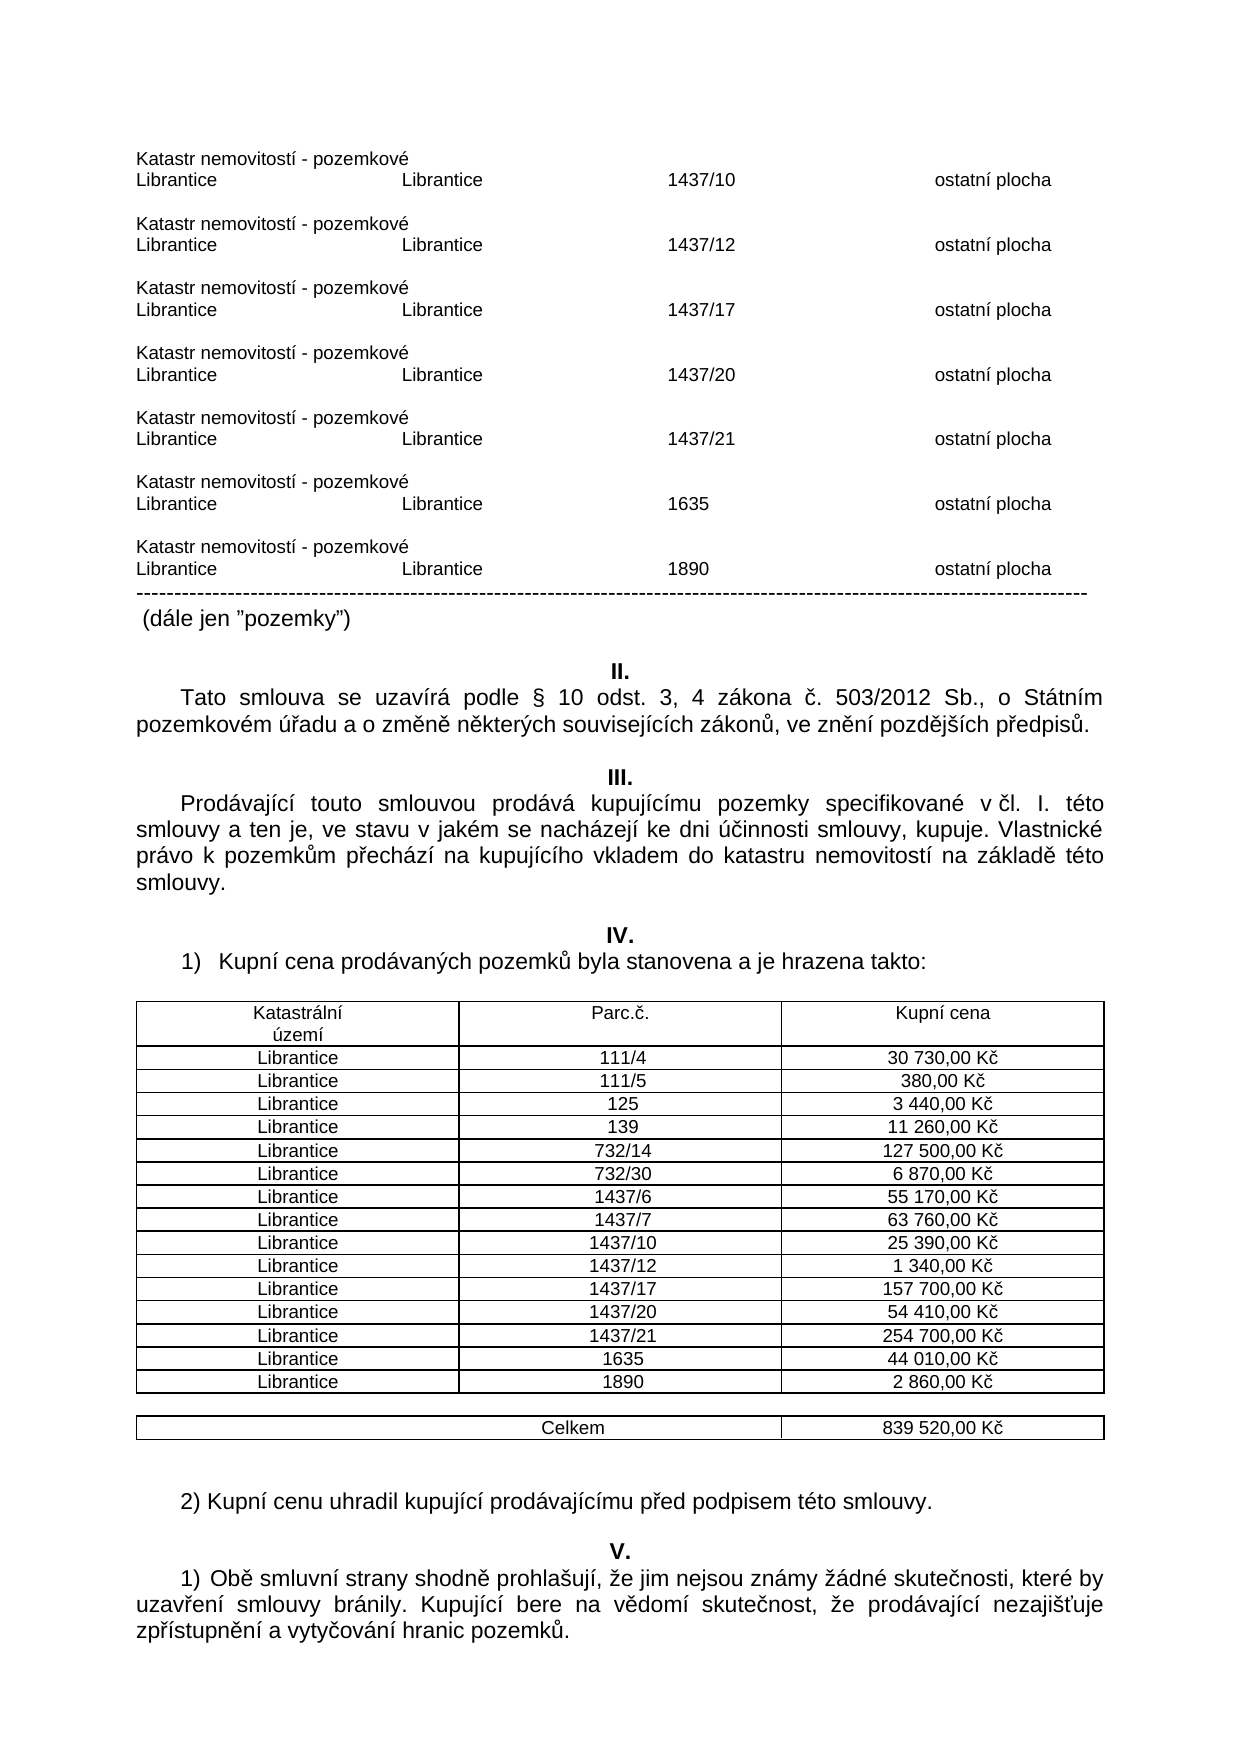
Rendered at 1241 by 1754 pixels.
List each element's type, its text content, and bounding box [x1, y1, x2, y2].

text Librantice Librantice 1437/12 ostatní plocha [136, 234, 1104, 256]
table_cell 1437/10 [460, 1232, 781, 1253]
text IV. [136, 922, 1104, 948]
text Katastr nemovitostí - pozemkové [136, 406, 1104, 428]
table_header Celkem [137, 1417, 781, 1438]
table_cell Librantice [137, 1163, 458, 1184]
table_cell 732/14 [460, 1140, 781, 1161]
table_cell 1635 [460, 1348, 781, 1369]
table_cell Librantice [137, 1255, 458, 1277]
text Katastr nemovitostí - pozemkové [136, 471, 1104, 493]
table_cell Librantice [137, 1047, 458, 1068]
table_cell 30 730,00 Kč [782, 1047, 1103, 1068]
table_cell Librantice [137, 1209, 458, 1230]
table_header Kupní cena [782, 1002, 1103, 1045]
list Kupní cena prodávaných pozemků byla stanovena a je hrazena takto: [181, 948, 1104, 974]
table_cell 25 390,00 Kč [782, 1232, 1103, 1253]
table_cell 111/4 [460, 1047, 781, 1068]
table_cell 1 340,00 Kč [782, 1255, 1103, 1277]
table_cell 254 700,00 Kč [782, 1325, 1103, 1346]
table_cell 1890 [460, 1371, 781, 1392]
table_header 839 520,00 Kč [782, 1417, 1103, 1438]
text Tato smlouva se uzavírá podle § 10 odst. 3, 4 zákona č. 503/2012 Sb., o Státním pozemkovém úřadu a o změně některých souvisejících zákonů, ve znění pozdějších předpisů. [136, 684, 1104, 737]
table_cell Librantice [137, 1116, 458, 1138]
text Prodávající touto smlouvou prodává kupujícímu pozemky specifikované v čl. I. této smlouvy a ten je, ve stavu v jakém se nacházejí ke dni účinnosti smlouvy, kupuje. Vlastnické právo k pozemkům přechází na kupujícího vkladem do katastru nemovitostí na základě této smlouvy. [136, 790, 1104, 895]
table_cell 6 870,00 Kč [782, 1163, 1103, 1184]
text (dále jen ”pozemky”) [136, 605, 1104, 632]
text Librantice Librantice 1635 ostatní plocha [136, 493, 1104, 514]
table_cell 63 760,00 Kč [782, 1209, 1103, 1230]
text Librantice Librantice 1437/20 ostatní plocha [136, 363, 1104, 385]
table_cell Librantice [137, 1232, 458, 1253]
table_cell 1437/20 [460, 1301, 781, 1323]
text V. [136, 1538, 1104, 1565]
text III. [136, 763, 1104, 790]
table_cell 157 700,00 Kč [782, 1278, 1103, 1300]
table_cell Librantice [137, 1093, 458, 1115]
table_cell Librantice [137, 1186, 458, 1207]
table_cell 732/30 [460, 1163, 781, 1184]
text Katastr nemovitostí - pozemkové [136, 148, 1104, 169]
table_cell 1437/7 [460, 1209, 781, 1230]
text Katastr nemovitostí - pozemkové [136, 212, 1104, 234]
table_cell 1437/6 [460, 1186, 781, 1207]
table_cell 127 500,00 Kč [782, 1140, 1103, 1161]
table_cell 11 260,00 Kč [782, 1116, 1103, 1138]
text Librantice Librantice 1437/17 ostatní plocha [136, 299, 1104, 320]
table_cell Librantice [137, 1325, 458, 1346]
text Katastr nemovitostí - pozemkové [136, 536, 1104, 557]
table_cell Librantice [137, 1301, 458, 1323]
table_cell Librantice [137, 1371, 458, 1392]
text ----------------------------------------------------------------------------------------------------------------------------- [136, 579, 1149, 605]
text Librantice Librantice 1437/21 ostatní plocha [136, 428, 1104, 449]
table_cell 55 170,00 Kč [782, 1186, 1103, 1207]
table_cell 2 860,00 Kč [782, 1371, 1103, 1392]
text Katastr nemovitostí - pozemkové [136, 277, 1104, 299]
table_cell 44 010,00 Kč [782, 1348, 1103, 1369]
table_cell 111/5 [460, 1070, 781, 1092]
table_cell Librantice [137, 1278, 458, 1300]
table_cell Librantice [137, 1348, 458, 1369]
table_header Katastrální území [137, 1002, 458, 1045]
text Katastr nemovitostí - pozemkové [136, 342, 1104, 363]
table_cell Librantice [137, 1070, 458, 1092]
text II. [136, 658, 1104, 684]
text 1) Obě smluvní strany shodně prohlašují, že jim nejsou známy žádné skutečnosti, které by uzavření smlouvy bránily. Kupující bere na vědomí skutečnost, že prodávající nezajišťuje zpřístupnění a vytyčování hranic pozemků. [136, 1565, 1104, 1644]
table_cell 139 [460, 1116, 781, 1138]
table_cell 3 440,00 Kč [782, 1093, 1103, 1115]
table_cell 1437/17 [460, 1278, 781, 1300]
table_cell 54 410,00 Kč [782, 1301, 1103, 1323]
text Librantice Librantice 1890 ostatní plocha [136, 557, 1104, 579]
table_cell 1437/12 [460, 1255, 781, 1277]
table_cell 1437/21 [460, 1325, 781, 1346]
table_cell 380,00 Kč [782, 1070, 1103, 1092]
table_cell Librantice [137, 1140, 458, 1161]
table_header Parc.č. [460, 1002, 781, 1045]
text Librantice Librantice 1437/10 ostatní plocha [136, 169, 1104, 191]
table_cell 125 [460, 1093, 781, 1115]
text 2) Kupní cenu uhradil kupující prodávajícímu před podpisem této smlouvy. [136, 1488, 1104, 1514]
